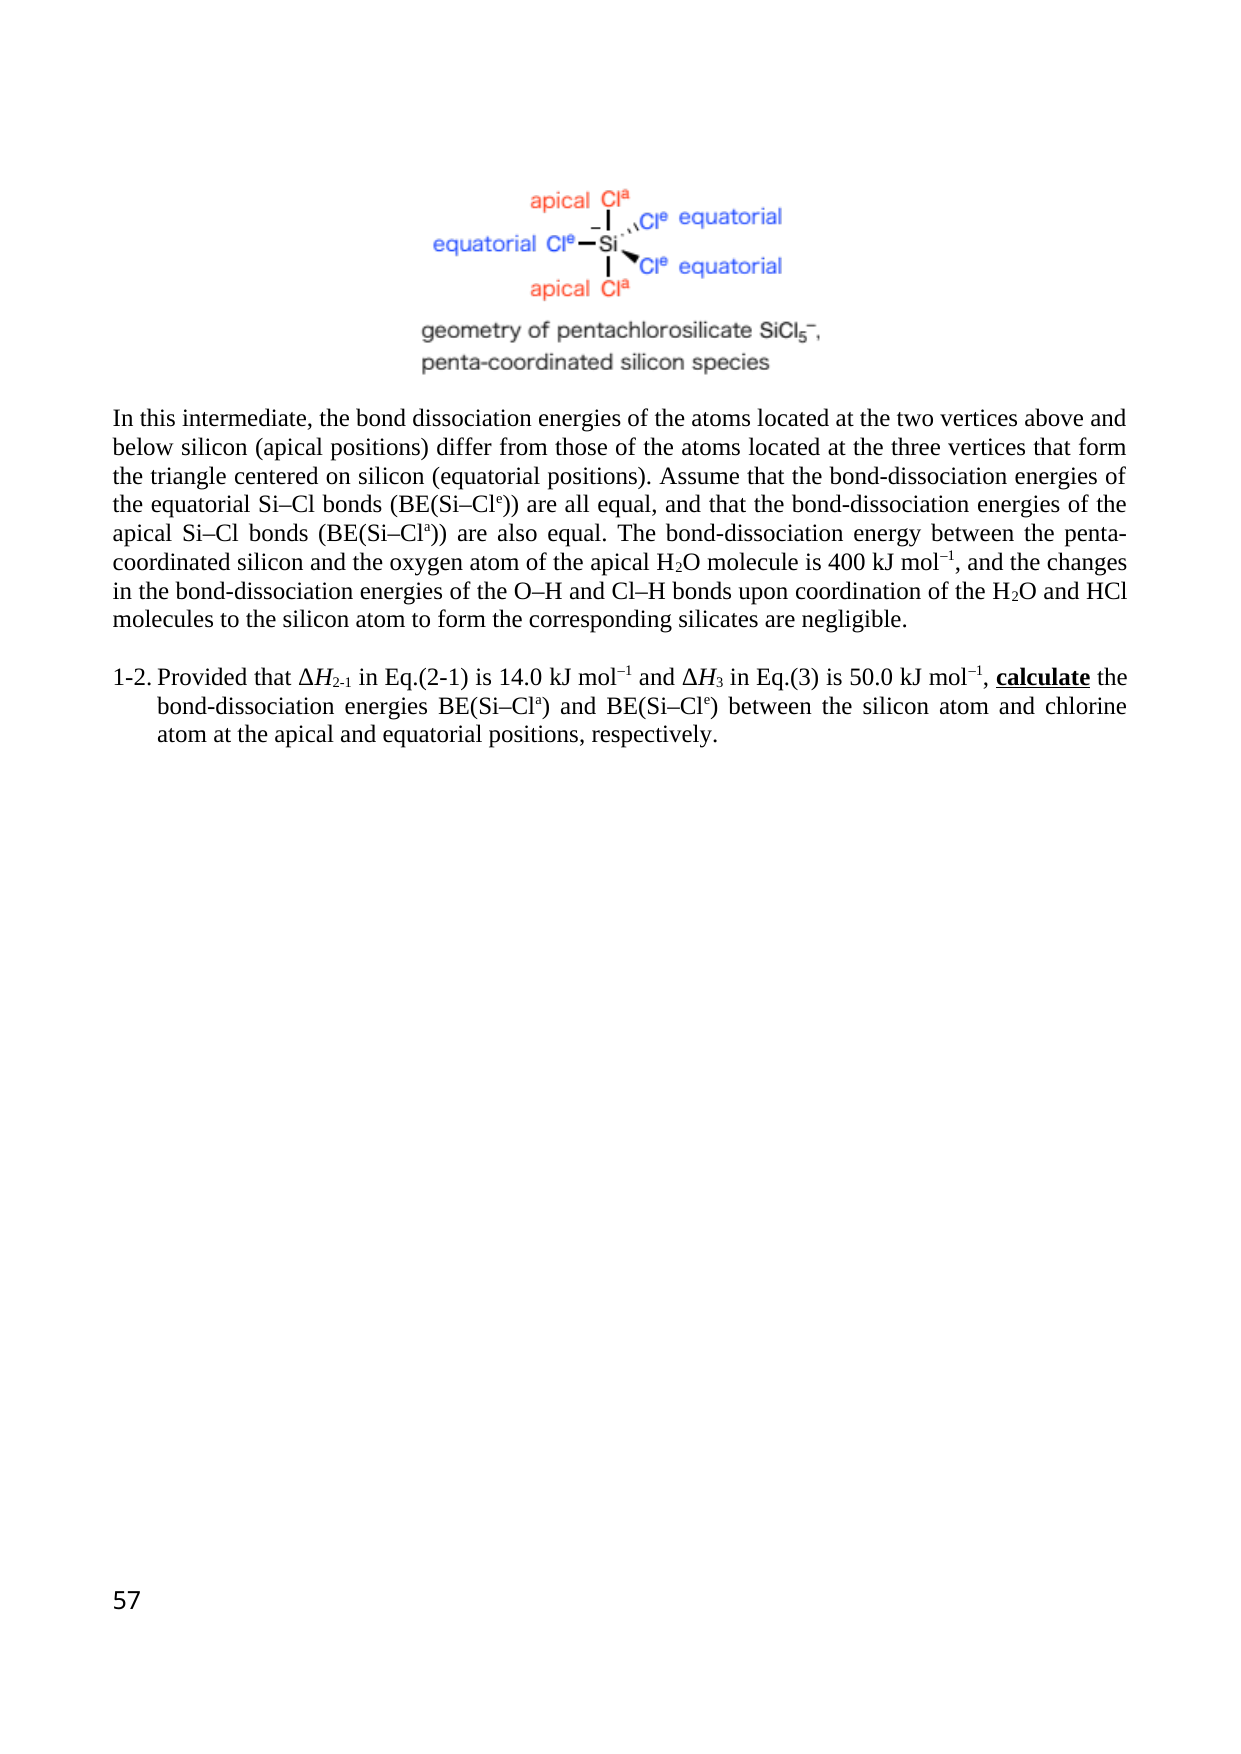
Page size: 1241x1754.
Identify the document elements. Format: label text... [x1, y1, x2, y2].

text In this intermediate, the bond dissociation energies of the atoms located at the two vertices above and below silicon (apical positions) differ from those of the atoms located at the three vertices that form the triangle centered on silicon (equatorial positions). Assume that the bond-dissociation energies of the equatorial Si–Cl bonds (BE(Si–Cle)) are all equal, and that the bond-dissociation energies of the apical Si–Cl bonds (BE(Si–Cla)) are also equal. The bond-dissociation energy between the penta-coordinated silicon and the oxygen atom of the apical H2O molecule is 400 kJ mol–1, and the changes in the bond-dissociation energies of the O–H and Cl–H bonds upon coordination of the H2O and HCl molecules to the silicon atom to form the corresponding silicates are negligible. [112, 403, 1128, 633]
text 1-2. Provided that ΔH2-1 in Eq.(2-1) is 14.0 kJ mol–1 and ΔH3 in Eq.(3) is 50.0 kJ mol–1, calculate the bond-dissociation energies BE(Si–Cla) and BE(Si–Cle) between the silicon atom and chlorine atom at the apical and equatorial positions, respectively. [112, 662, 1128, 748]
